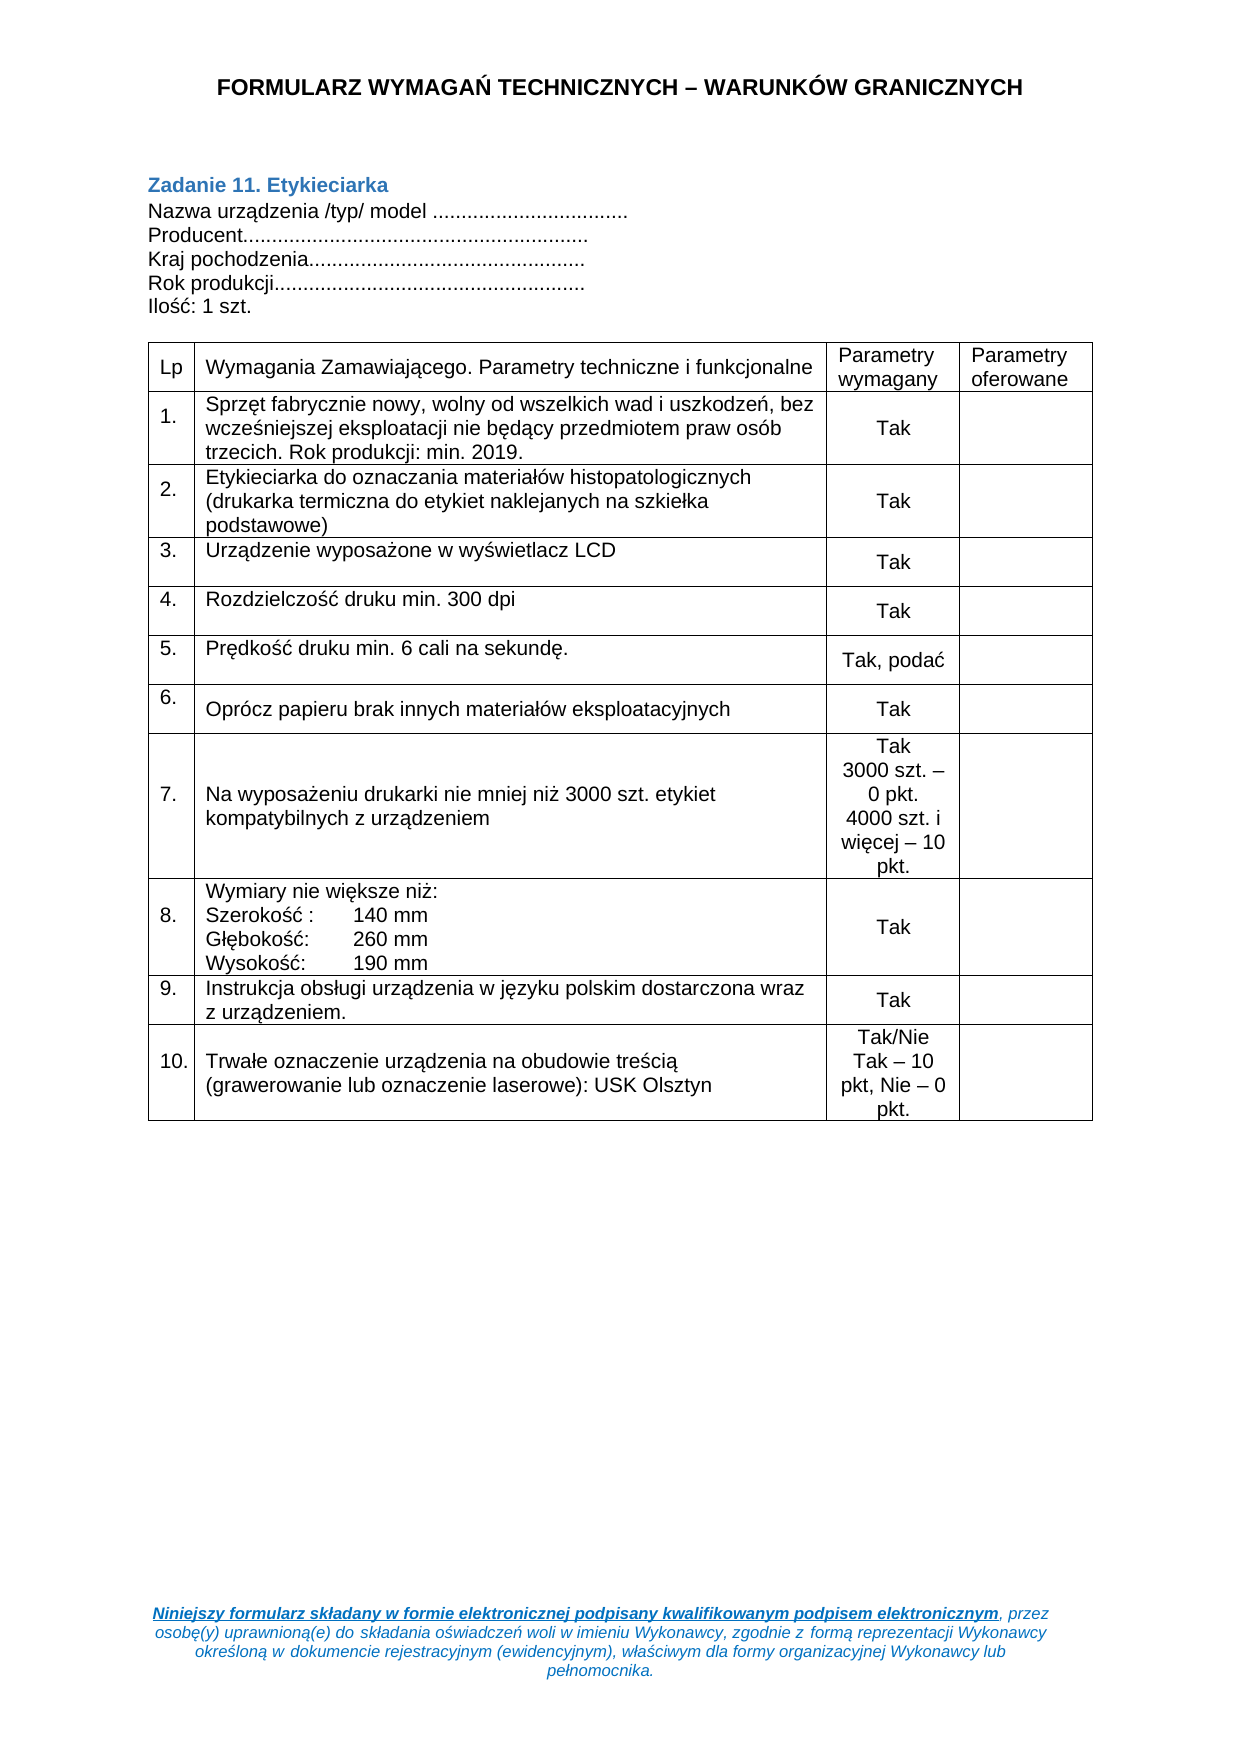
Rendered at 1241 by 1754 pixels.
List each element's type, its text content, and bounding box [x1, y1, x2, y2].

table_cell [960, 734, 1092, 878]
table_cell [149, 1025, 194, 1120]
text Rok produkcji...................................................... [148, 270, 1093, 294]
table_cell Wymiary nie większe niż: Szerokość : 140 mm Głębokość: 260 mm Wysokość: 190 mm [195, 879, 826, 974]
table_cell Oprócz papieru brak innych materiałów eksploatacyjnych [195, 685, 826, 733]
table_cell [149, 636, 194, 684]
table_cell [960, 1025, 1092, 1120]
table_cell [149, 734, 194, 878]
table_cell Tak [827, 587, 959, 635]
table_cell [149, 587, 194, 635]
table_cell [960, 538, 1092, 586]
table_cell [149, 685, 194, 733]
table_cell Tak, podać [827, 636, 959, 684]
table_cell Tak [827, 392, 959, 464]
text Nazwa urządzenia /typ/ model .................................. [148, 198, 1093, 222]
table_cell Prędkość druku min. 6 cali na sekundę. [195, 636, 826, 684]
table_cell [960, 392, 1092, 464]
table_cell Etykieciarka do oznaczania materiałów histopatologicznych (drukarka termiczna do etykiet naklejanych na szkiełka podstawowe) [195, 465, 826, 537]
table_cell [960, 587, 1092, 635]
table_cell [149, 465, 194, 537]
table_cell [149, 976, 194, 1023]
table_cell Na wyposażeniu drukarki nie mniej niż 3000 szt. etykiet kompatybilnych z urządzeniem [195, 734, 826, 878]
table_header Lp [149, 343, 194, 391]
table_cell Urządzenie wyposażone w wyświetlacz LCD [195, 538, 826, 586]
table_header Parametry oferowane [960, 343, 1092, 391]
table_cell Rozdzielczość druku min. 300 dpi [195, 587, 826, 635]
table_cell Tak [827, 879, 959, 974]
text Zadanie 11. Etykieciarka [148, 173, 1093, 197]
table_cell [960, 976, 1092, 1023]
table_header Parametry wymagany [827, 343, 959, 391]
table_cell Tak/Nie Tak – 10 pkt, Nie – 0 pkt. [827, 1025, 959, 1120]
table_cell [149, 538, 194, 586]
table_cell Tak [827, 538, 959, 586]
table_cell Sprzęt fabrycznie nowy, wolny od wszelkich wad i uszkodzeń, bez wcześniejszej eksploatacji nie będący przedmiotem praw osób trzecich. Rok produkcji: min. 2019. [195, 392, 826, 464]
table_cell Tak [827, 465, 959, 537]
table_cell Instrukcja obsługi urządzenia w języku polskim dostarczona wraz z urządzeniem. [195, 976, 826, 1023]
table_cell [149, 879, 194, 974]
text Kraj pochodzenia................................................ [148, 246, 1093, 270]
table_cell Trwałe oznaczenie urządzenia na obudowie treścią (grawerowanie lub oznaczenie laserowe): USK Olsztyn [195, 1025, 826, 1120]
text Producent............................................................ [148, 222, 1093, 246]
table_cell Tak [827, 976, 959, 1023]
table_cell [960, 879, 1092, 974]
table_header Wymagania Zamawiającego. Parametry techniczne i funkcjonalne [195, 343, 826, 391]
table_cell [960, 465, 1092, 537]
text Ilość: 1 szt. [148, 294, 1093, 318]
table_cell [960, 636, 1092, 684]
table_cell Tak [827, 685, 959, 733]
table_cell [149, 392, 194, 464]
table_cell Tak 3000 szt. – 0 pkt. 4000 szt. i więcej – 10 pkt. [827, 734, 959, 878]
table_cell [960, 685, 1092, 733]
